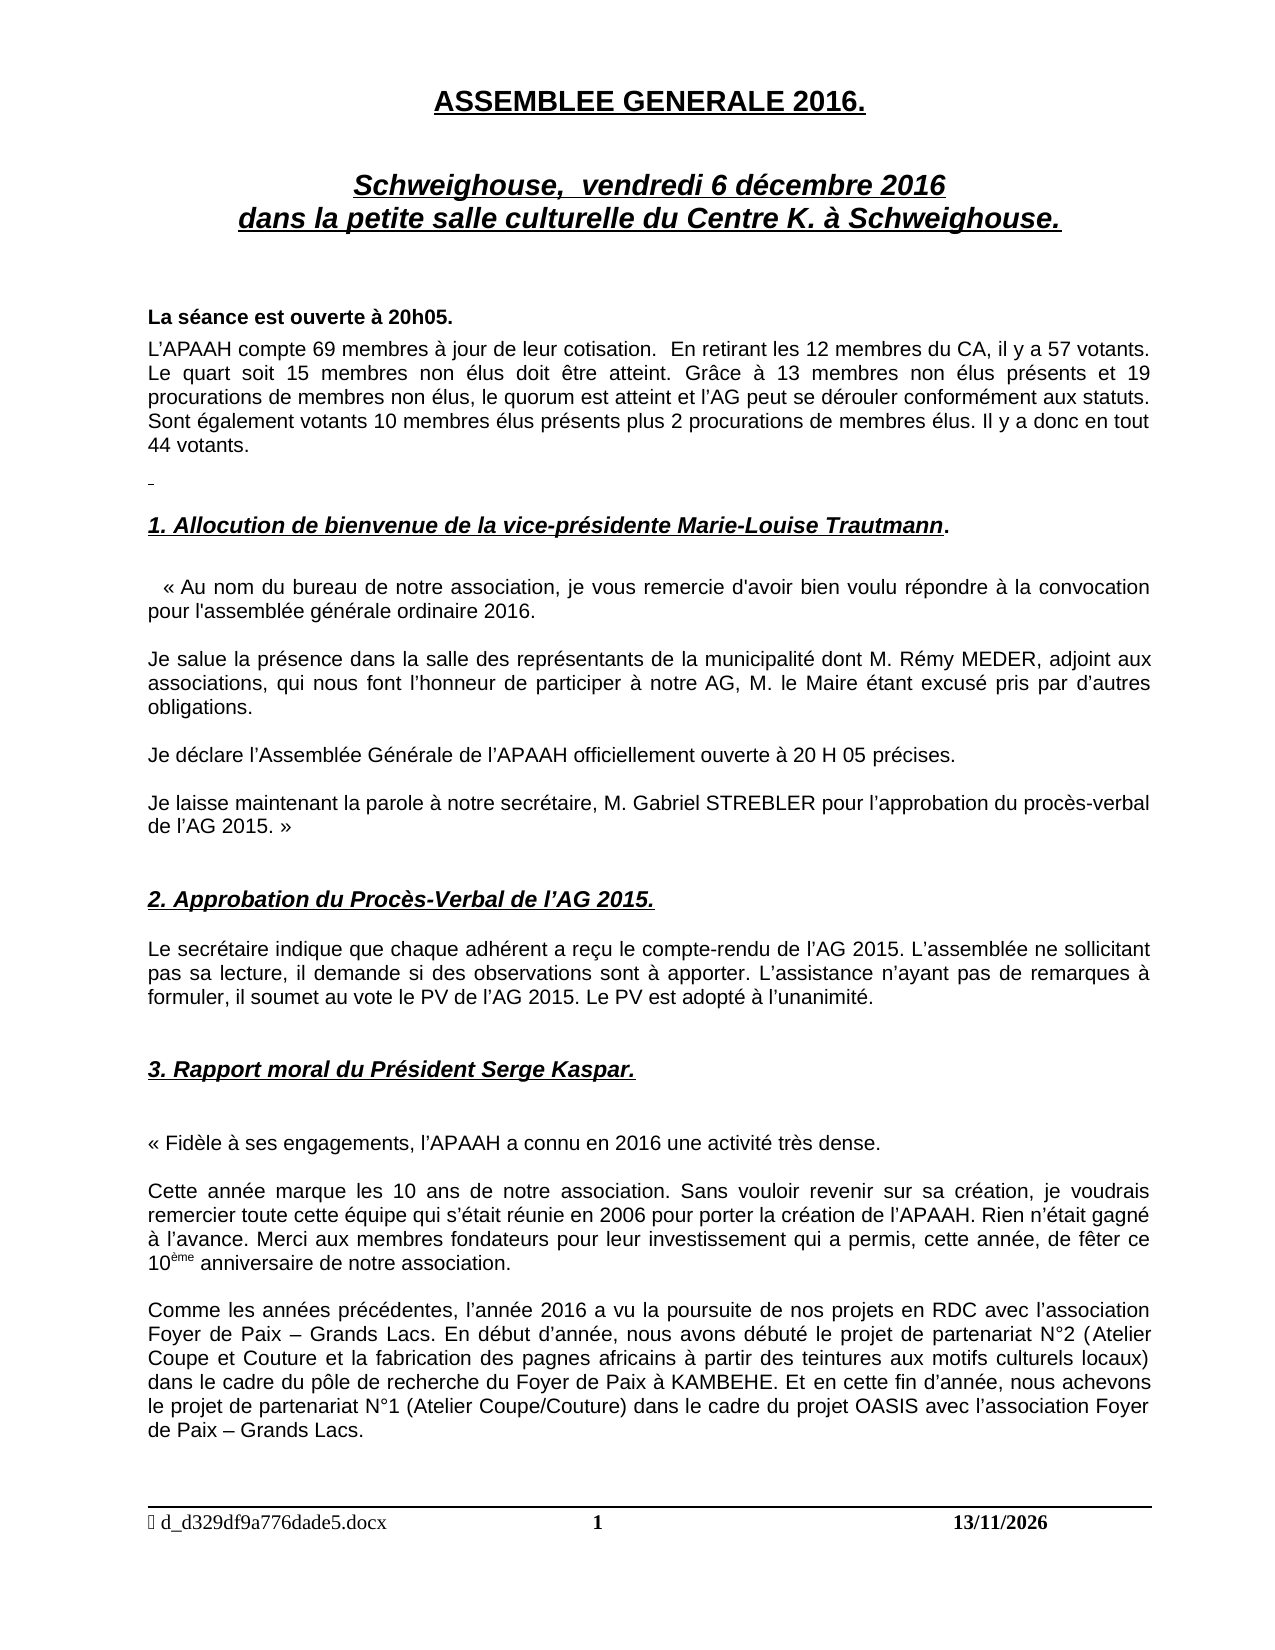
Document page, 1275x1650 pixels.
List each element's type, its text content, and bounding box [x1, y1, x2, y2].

text 3. Rapport moral du Président Serge Kaspar. [148, 1056, 1152, 1083]
text Comme les années précédentes, l’année 2016 a vu la poursuite de nos projets en RDC avec l’association Foyer de Paix – Grands Lacs. En début d’année, nous avons débuté le projet de partenariat N°2 (Atelier Coupe et Couture et la fabrication des pagnes africains à partir des teintures aux motifs culturels locaux) dans le cadre du pôle de recherche du Foyer de Paix à KAMBEHE. Et en cette fin d’année, nous achevons le projet de partenariat N°1 (Atelier Coupe/Couture) dans le cadre du projet OASIS avec l’association Foyer de Paix – Grands Lacs. [148, 1298, 1152, 1442]
text Je laisse maintenant la parole à notre secrétaire, M. Gabriel STREBLER pour l’approbation du procès-verbal de l’AG 2015. » [148, 790, 1152, 838]
text Cette année marque les 10 ans de notre association. Sans vouloir revenir sur sa création, je voudrais remercier toute cette équipe qui s’était réunie en 2006 pour porter la création de l’APAAH. Rien n’était gagné à l’avance. Merci aux membres fondateurs pour leur investissement qui a permis, cette année, de fêter ce 10ème anniversaire de notre association. [148, 1178, 1152, 1274]
text 2. Approbation du Procès-Verbal de l’AG 2015. [148, 886, 1152, 913]
text Je déclare l’Assemblée Générale de l’APAAH officiellement ouverte à 20 H 05 précises. [148, 742, 1152, 766]
subtitle ASSEMBLEE GENERALE 2016. [148, 84, 1152, 118]
text « Fidèle à ses engagements, l’APAAH a connu en 2016 une activité très dense. [148, 1131, 1152, 1154]
text « Au nom du bureau de notre association, je vous remercie d'avoir bien voulu répondre à la convocation pour l'assemblée générale ordinaire 2016. [148, 575, 1152, 623]
text 1. Allocution de bienvenue de la vice-présidente Marie-Louise Trautmann. [148, 512, 1152, 538]
text Le secrétaire indique que chaque adhérent a reçu le compte-rendu de l’AG 2015. L’assemblée ne sollicitant pas sa lecture, il demande si des observations sont à apporter. L’assistance n’ayant pas de remarques à formuler, il soumet au vote le PV de l’AG 2015. Le PV est adopté à l’unanimité. [148, 937, 1152, 1008]
subtitle La séance est ouverte à 20h05. [148, 304, 1152, 328]
text Je salue la présence dans la salle des représentants de la municipalité dont M. Rémy MEDER, adjoint aux associations, qui nous font l’honneur de participer à notre AG, M. le Maire étant excusé pris par d’autres obligations. [148, 647, 1152, 718]
subtitle L’APAAH compte 69 membres à jour de leur cotisation. En retirant les 12 membres du CA, il y a 57 votants. Le quart soit 15 membres non élus doit être atteint. Grâce à 13 membres non élus présents et 19 procurations de membres non élus, le quorum est atteint et l’AG peut se dérouler conformément aux statuts. Sont également votants 10 membres élus présents plus 2 procurations de membres élus. Il y a donc en tout 44 votants. [148, 337, 1152, 457]
subtitle Schweighouse, vendredi 6 décembre 2016 dans la petite salle culturelle du Centre K. à Schweighouse. [148, 168, 1152, 235]
